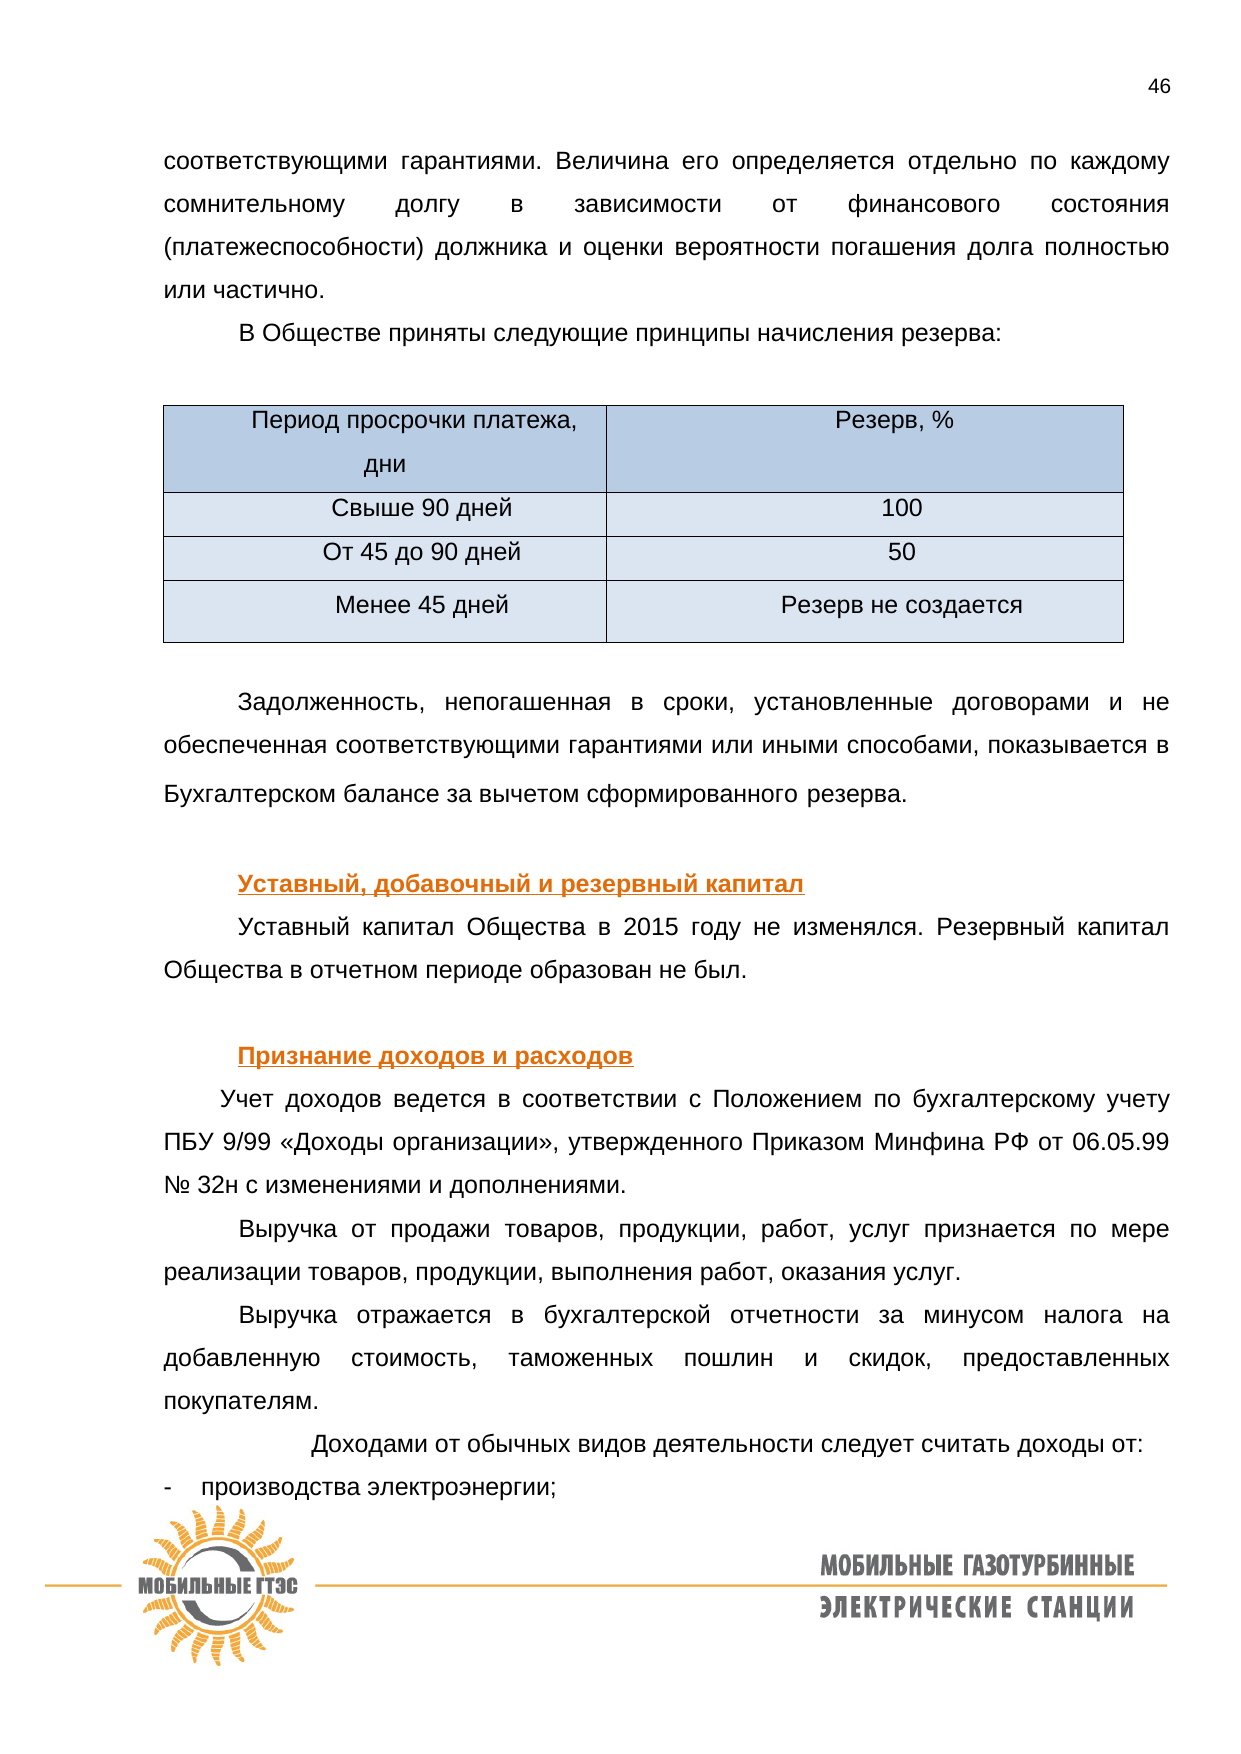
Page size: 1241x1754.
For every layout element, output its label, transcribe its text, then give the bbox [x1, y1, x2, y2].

text Признание доходов и расходов [163, 1041, 1171, 1070]
table_cell От 45 до 90 дней [164, 537, 606, 580]
text Уставный, добавочный и резервный капитал [163, 868, 1171, 897]
list производства электроэнергии; [163, 1472, 1171, 1501]
text Задолженность, непогашенная в сроки, установленные договорами и не обеспеченная соответствующими гарантиями или иными способами, показывается в Бухгалтерском балансе за вычетом сформированного резерва. [163, 686, 1171, 809]
text Доходами от обычных видов деятельности следует считать доходы от: [163, 1429, 1171, 1458]
text Выручка отражается в бухгалтерской отчетности за минусом налога на добавленную стоимость, таможенных пошлин и скидок, предоставленных покупателям. [163, 1300, 1171, 1415]
table_cell Менее 45 дней [164, 581, 606, 642]
text Выручка от продажи товаров, продукции, работ, услуг признается по мере реализации товаров, продукции, выполнения работ, оказания услуг. [163, 1213, 1171, 1285]
table_cell 50 [607, 537, 1123, 580]
table_header Период просрочки платежа, дни [164, 406, 606, 492]
picture [45, 1505, 1168, 1666]
text Уставный капитал Общества в 2015 году не изменялся. Резервный капитал Общества в отчетном периоде образован не был. [163, 912, 1171, 983]
table_cell 100 [607, 493, 1123, 536]
table_cell Резерв не создается [607, 581, 1123, 642]
text Учет доходов ведется в соответствии с Положением по бухгалтерскому учету ПБУ 9/99 «Доходы организации», утвержденного Приказом Минфина РФ от 06.05.99 № 32н с изменениями и дополнениями. [163, 1084, 1171, 1199]
table_header Резерв, % [607, 406, 1123, 492]
table_cell Свыше 90 дней [164, 493, 606, 536]
text В Обществе приняты следующие принципы начисления резерва: [163, 318, 1171, 347]
